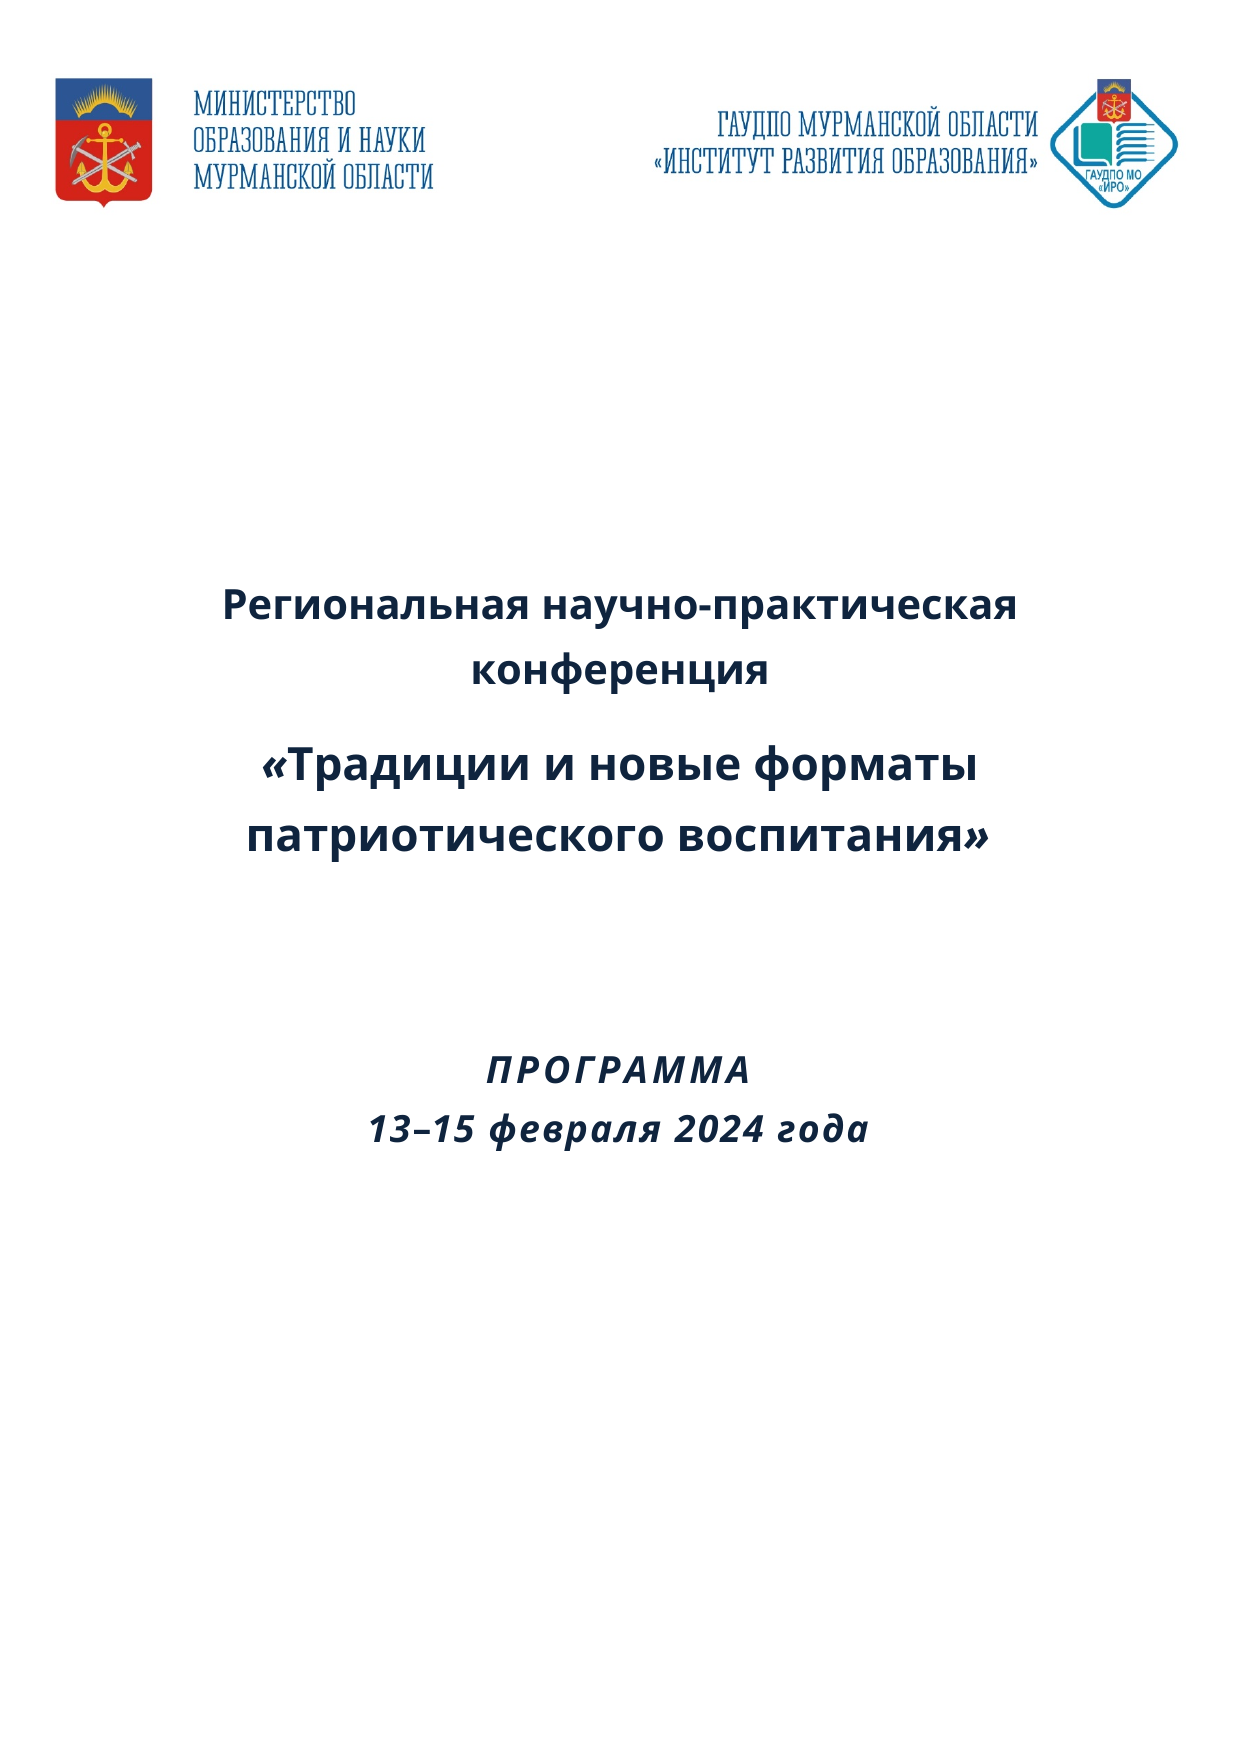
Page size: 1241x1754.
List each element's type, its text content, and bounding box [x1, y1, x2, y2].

text «Традиции и новые форматы [118, 731, 1122, 793]
text патриотического воспитания» [118, 803, 1122, 865]
text ПРОГРАММА [118, 1044, 1122, 1095]
text 13–15 февраля 2024 года [118, 1102, 1122, 1153]
text Региональная научно-практическая конференция [118, 574, 1122, 696]
picture [0, 0, 1237, 275]
